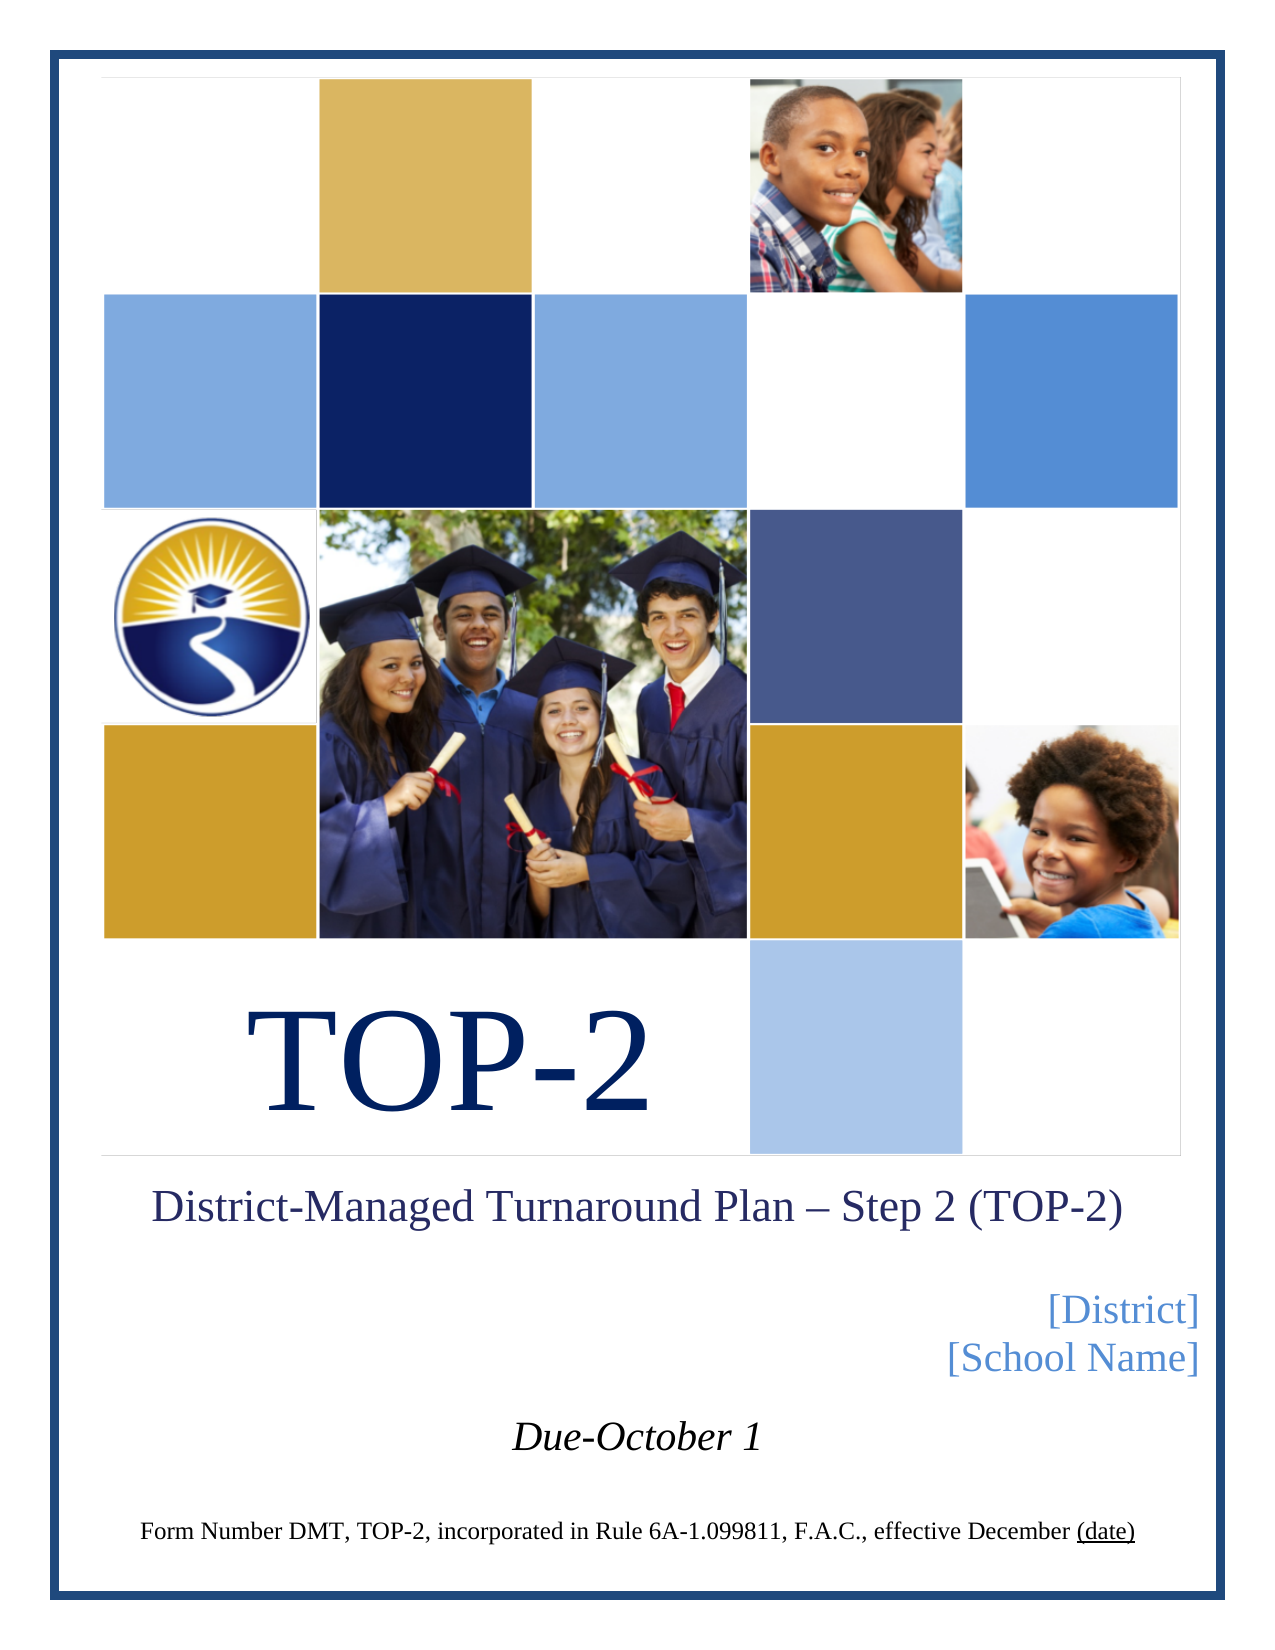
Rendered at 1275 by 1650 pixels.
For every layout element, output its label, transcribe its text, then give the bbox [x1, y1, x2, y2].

text [District] [75, 1284, 1200, 1332]
text [School Name] [75, 1332, 1200, 1380]
picture [101, 76, 1182, 1157]
text District-Managed Turnaround Plan – Step 2 (TOP-2) [75, 1179, 1200, 1231]
text Due-October 1 [75, 1412, 1200, 1460]
